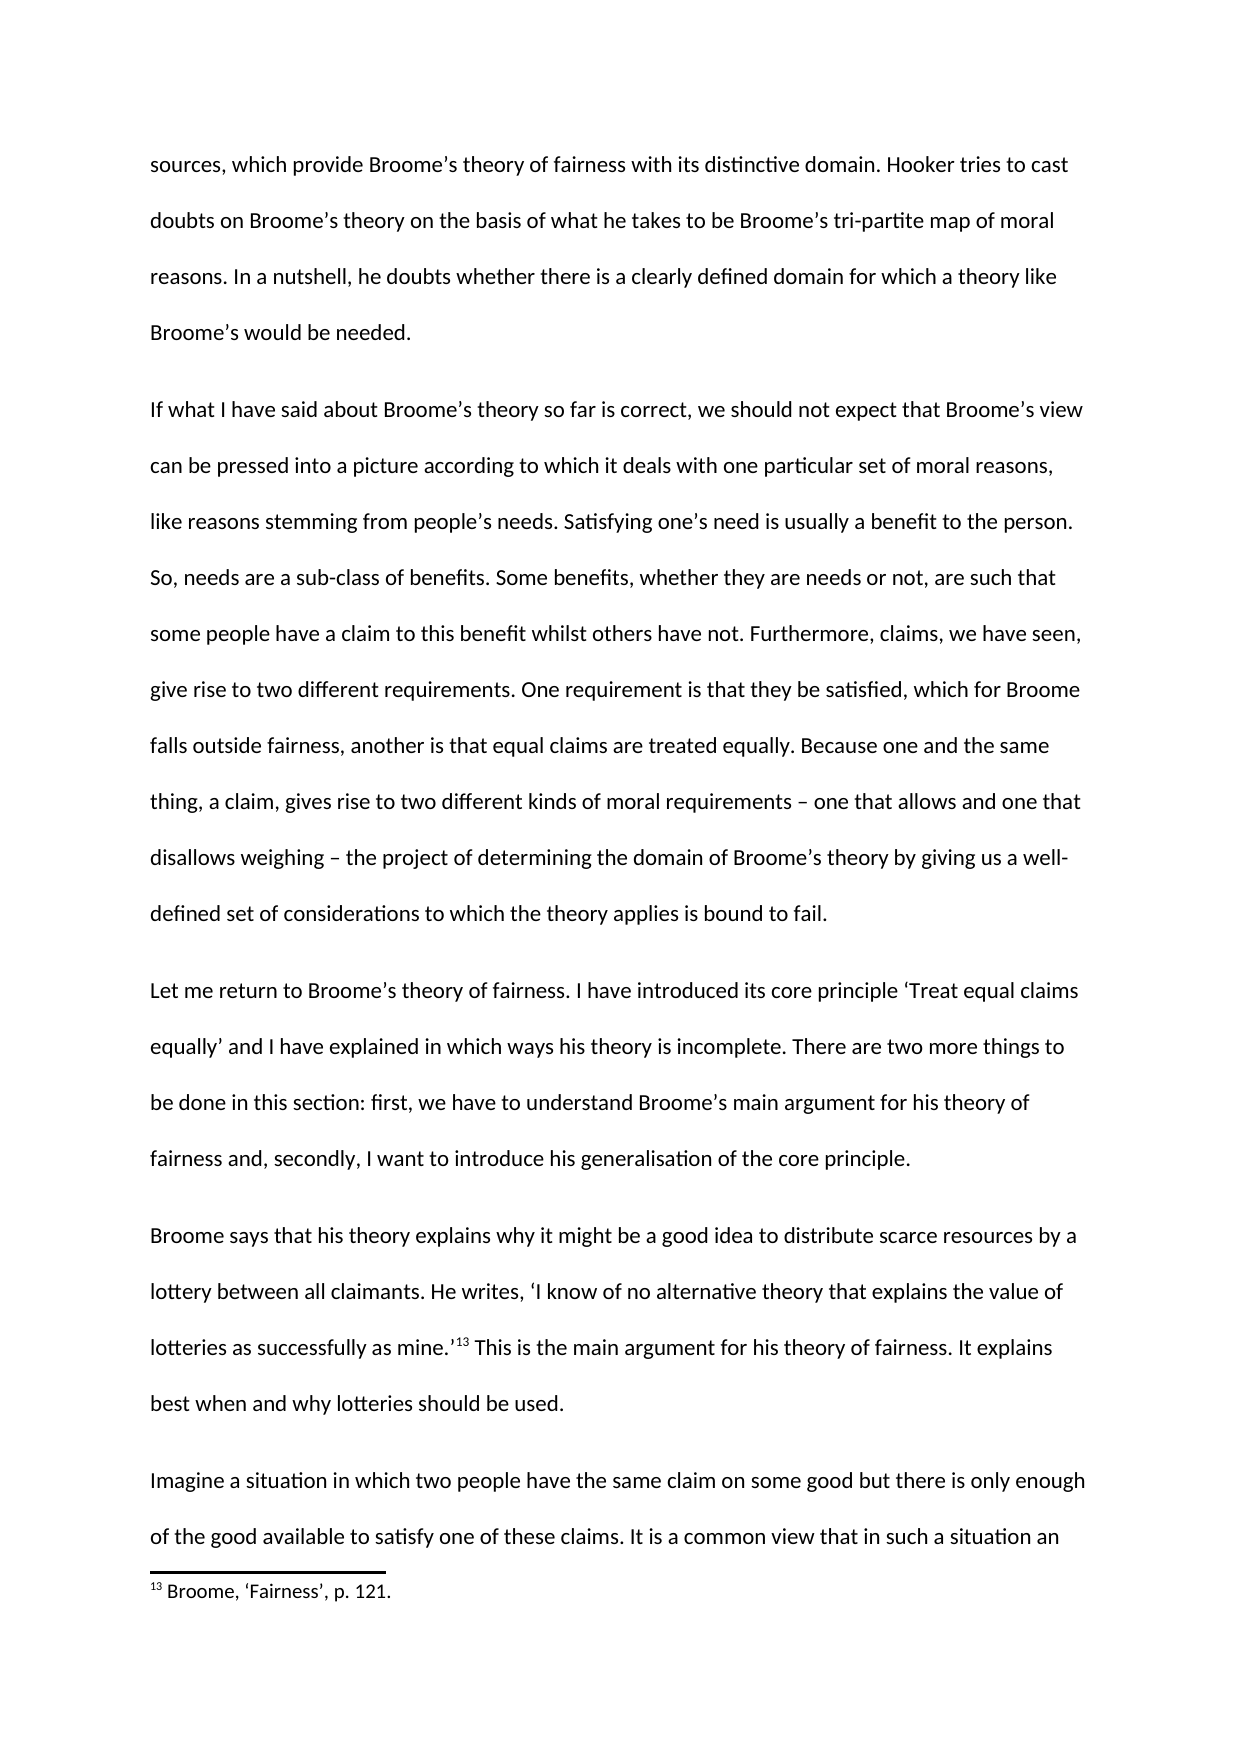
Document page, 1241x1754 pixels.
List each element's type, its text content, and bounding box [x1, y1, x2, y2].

text Let me return to Broome’s theory of fairness. I have introduced its core principle ‘Treat equal claims equally’ and I have explained in which ways his theory is incomplete. There are two more things to be done in this section: first, we have to understand Broome’s main argument for his theory of fairness and, secondly, I want to introduce his generalisation of the core principle. [150, 976, 1090, 1172]
text At this point I want to pause in laying out Broome’s theory. We have reached a point at which we are able to look at one of Broome’s critics. Brad Hooker is concerned with finding the right place for Broome’s theory of fairness within a picture of morality in general and of moral reason in particular. Hooker thinks that the following tri-partite map of moral reasons comes closest to Broome’s view. We have reasons that come from harms and benefits which lend themselves to a consequentialist treatment. We have deontological reasons that spell out side-constraints, like the reasons not to kill or torture; finally we have reasons stemming from needs, desert, agreement and, possibly, other sources, which provide Broome’s theory of fairness with its distinctive domain. Hooker tries to cast doubts on Broome’s theory on the basis of what he takes to be Broome’s tri-partite map of moral reasons. In a nutshell, he doubts whether there is a clearly defined domain for which a theory like Broome’s would be needed. [150, 150, 1090, 346]
text Broome says that his theory explains why it might be a good idea to distribute scarce resources by a lottery between all claimants. He writes, ‘I know of no alternative theory that explains the value of lotteries as successfully as mine.’ This is the main argument for his theory of fairness. It explains best when and why lotteries should be used. [150, 1221, 1090, 1417]
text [150, 1466, 1090, 1550]
text If what I have said about Broome’s theory so far is correct, we should not expect that Broome’s view can be pressed into a picture according to which it deals with one particular set of moral reasons, like reasons stemming from people’s needs. Satisfying one’s need is usually a benefit to the person. So, needs are a sub-class of benefits. Some benefits, whether they are needs or not, are such that some people have a claim to this benefit whilst others have not. Furthermore, claims, we have seen, give rise to two different requirements. One requirement is that they be satisfied, which for Broome falls outside fairness, another is that equal claims are treated equally. Because one and the same thing, a claim, gives rise to two different kinds of moral requirements – one that allows and one that disallows weighing – the project of determining the domain of Broome’s theory by giving us a well-defined set of considerations to which the theory applies is bound to fail. [150, 395, 1090, 927]
